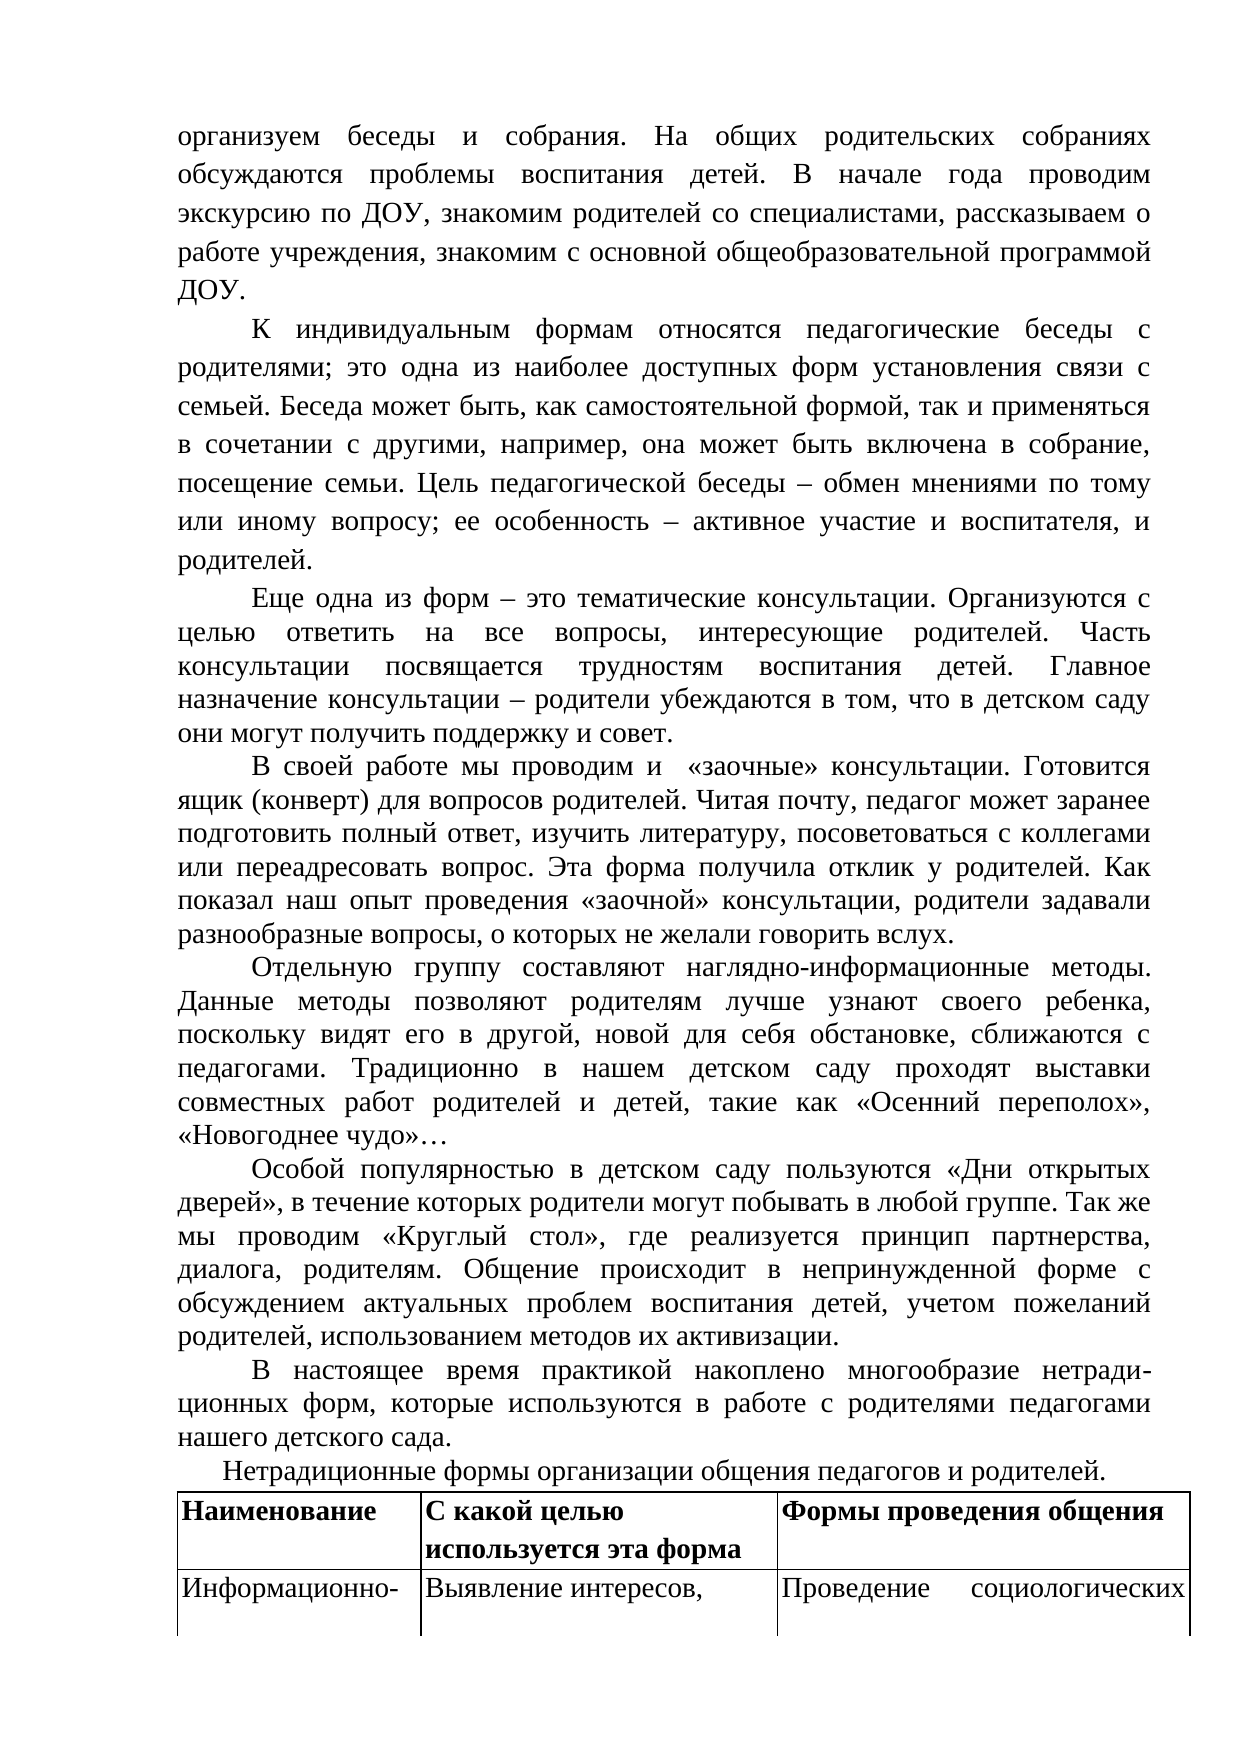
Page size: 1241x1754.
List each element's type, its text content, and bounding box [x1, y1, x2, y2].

text В своей работе мы проводим и «заочные» консультации. Готовится ящик (конверт) для вопросов родителей. Читая почту, педагог может заранее подготовить полный ответ, изучить литературу, посоветоваться с коллегами или переадресовать вопрос. Эта форма получила отклик у родителей. Как показал наш опыт проведения «заочной» консультации, родители задавали разнообразные вопросы, о которых не желали говорить вслух. [177, 748, 1152, 949]
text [177, 118, 1152, 306]
text В настоящее время практикой накоплено многообразие нетрадиционных форм, которые используются в работе с родителями педагогами нашего детского сада. [177, 1352, 1152, 1453]
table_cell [422, 1570, 777, 1636]
table_header Формы проведения общения [778, 1493, 1189, 1569]
text Нетрадиционные формы организации общения педагогов и родителей. [177, 1453, 1152, 1486]
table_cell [778, 1570, 1189, 1636]
text Еще одна из форм – это тематические консультации. Организуются с целью ответить на все вопросы, интересующие родителей. Часть консультации посвящается трудностям воспитания детей. Главное назначение консультации – родители убеждаются в том, что в детском саду они могут получить поддержку и совет. [177, 581, 1152, 748]
text К индивидуальным формам относятся педагогические беседы с родителями; это одна из наиболее доступных форм установления связи с семьей. Беседа может быть, как самостоятельной формой, так и применяться в сочетании с другими, например, она может быть включена в собрание, посещение семьи. Цель педагогической беседы – обмен мнениями по тому или иному вопросу; ее особенность – активное участие и воспитателя, и родителей. [177, 311, 1152, 576]
text Особой популярностью в детском саду пользуются «Дни открытых дверей», в течение которых родители могут побывать в любой группе. Так же мы проводим «Круглый стол», где реализуется принцип партнерства, диалога, родителям. Общение происходит в непринужденной форме с обсуждением актуальных проблем воспитания детей, учетом пожеланий родителей, использованием методов их активизации. [177, 1151, 1152, 1352]
text Отдельную группу составляют наглядно-информационные методы. Данные методы позволяют родителям лучше узнают своего ребенка, поскольку видят его в другой, новой для себя обстановке, сближаются с педагогами. Традиционно в нашем детском саду проходят выставки совместных работ родителей и детей, такие как «Осенний переполох», «Новогоднее чудо»… [177, 949, 1152, 1151]
table_header Наименование [178, 1493, 420, 1569]
table_header С какой целью используется эта форма [422, 1493, 777, 1569]
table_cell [178, 1570, 420, 1636]
